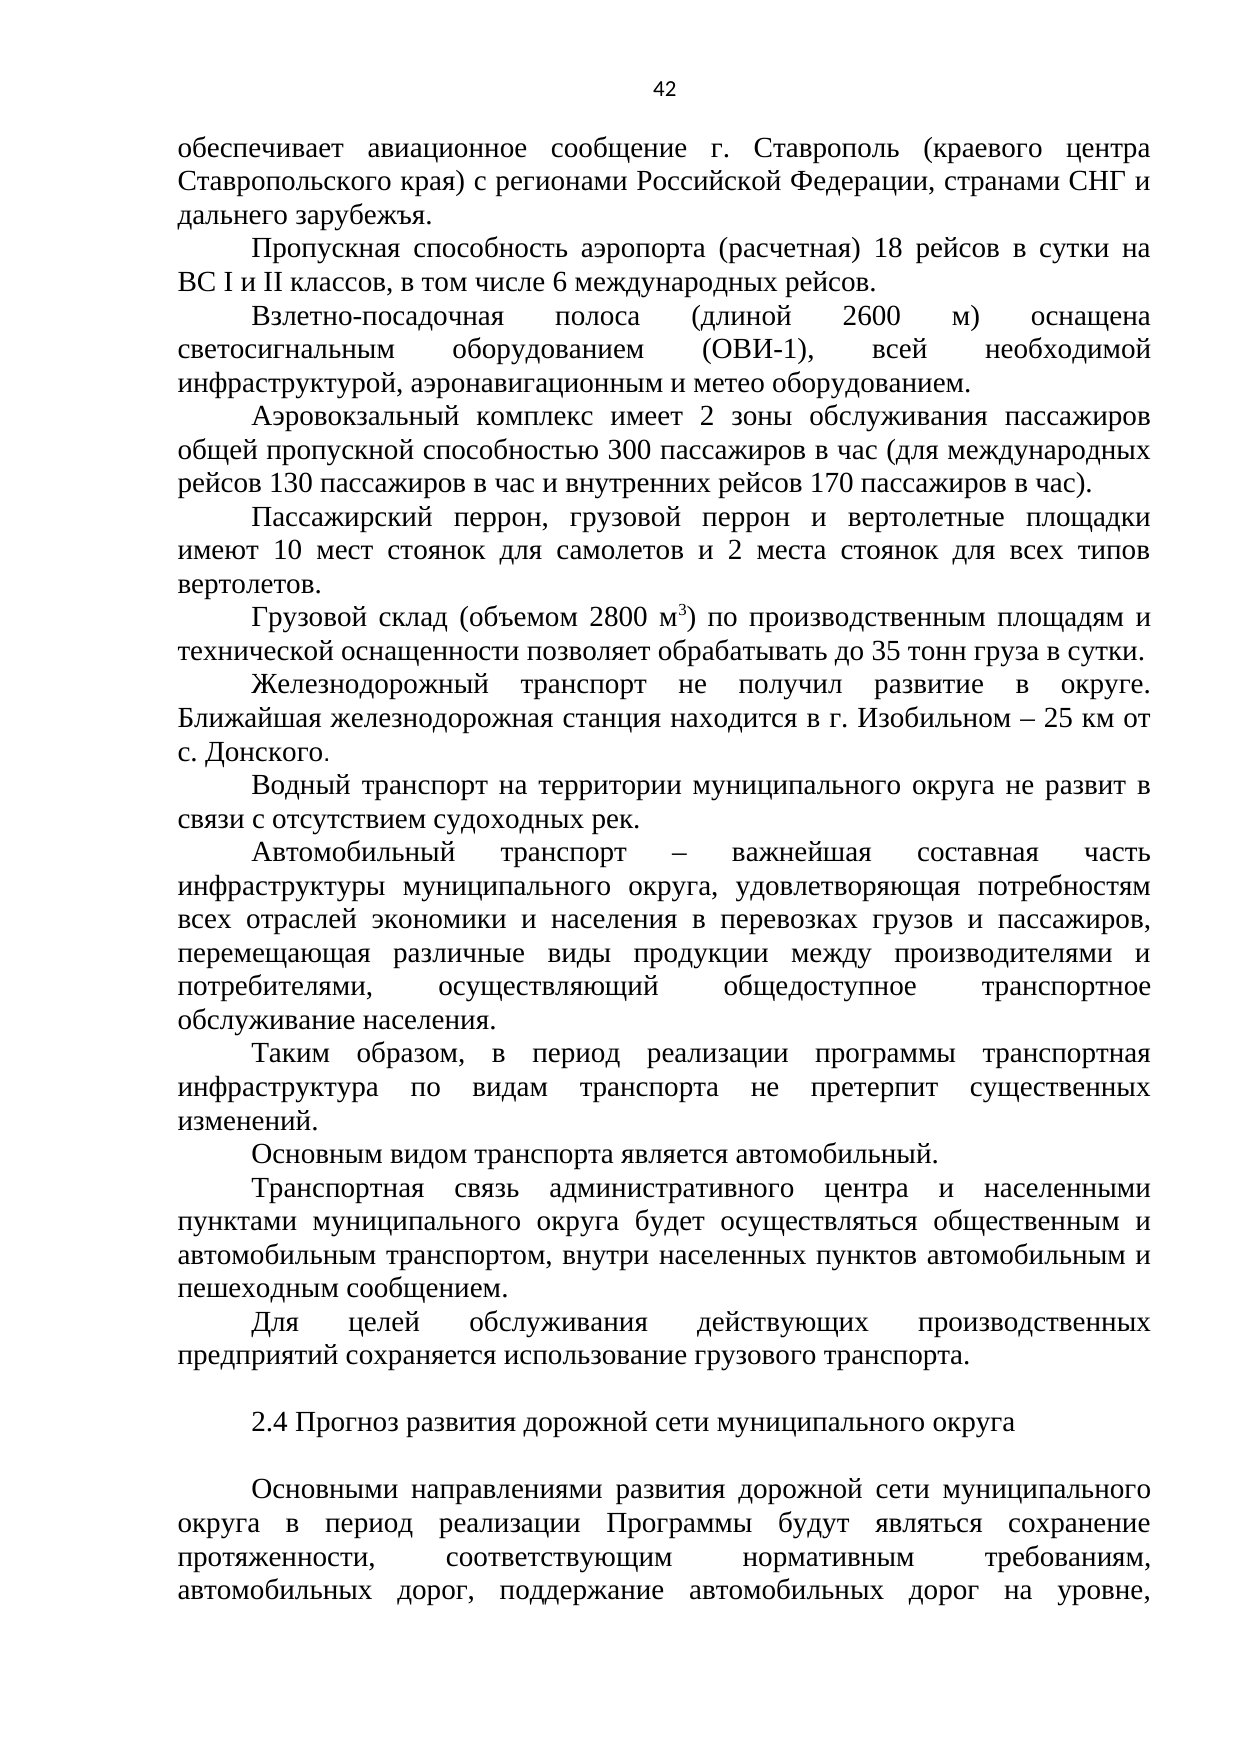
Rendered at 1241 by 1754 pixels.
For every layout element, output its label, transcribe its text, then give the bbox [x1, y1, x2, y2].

text Аэровокзальный комплекс имеет 2 зоны обслуживания пассажиров общей пропускной способностью 300 пассажиров в час (для международных рейсов 130 пассажиров в час и внутренних рейсов 170 пассажиров в час). [177, 398, 1152, 499]
text Пропускная способность аэропорта (расчетная) 18 рейсов в сутки на ВС I и II классов, в том числе 6 международных рейсов. [177, 231, 1152, 298]
text Пассажирский перрон, грузовой перрон и вертолетные площадки имеют 10 мест стоянок для самолетов и 2 места стоянок для всех типов вертолетов. [177, 499, 1152, 599]
text Водный транспорт на территории муниципального округа не развит в связи с отсутствием судоходных рек. [177, 767, 1152, 834]
text Железнодорожный транспорт не получил развитие в округе. Ближайшая железнодорожная станция находится в г. Изобильном – 25 км от с. Донского. [177, 667, 1152, 767]
text Взлетно-посадочная полоса (длиной 2600 м) оснащена светосигнальным оборудованием (ОВИ-1), всей необходимой инфраструктурой, аэронавигационным и метео оборудованием. [177, 298, 1152, 398]
text Основным видом транспорта является автомобильный. [177, 1136, 1152, 1170]
text Грузовой склад (объемом 2800 м3) по производственным площадям и технической оснащенности позволяет обрабатывать до 35 тонн груза в сутки. [177, 599, 1152, 667]
text Автомобильный транспорт – важнейшая составная часть инфраструктуры муниципального округа, удовлетворяющая потребностям всех отраслей экономики и населения в перевозках грузов и пассажиров, перемещающая различные виды продукции между производителями и потребителями, осуществляющий общедоступное транспортное обслуживание населения. [177, 834, 1152, 1036]
text Таким образом, в период реализации программы транспортная инфраструктура по видам транспорта не претерпит существенных изменений. [177, 1036, 1152, 1136]
text Транспортная связь административного центра и населенными пунктами муниципального округа будет осуществляться общественным и автомобильным транспортом, внутри населенных пунктов автомобильным и пешеходным сообщением. [177, 1170, 1152, 1304]
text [177, 130, 1152, 231]
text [177, 1472, 1152, 1606]
text 2.4 Прогноз развития дорожной сети муниципального округа [177, 1404, 1152, 1438]
text Для целей обслуживания действующих производственных предприятий сохраняется использование грузового транспорта. [177, 1304, 1152, 1371]
